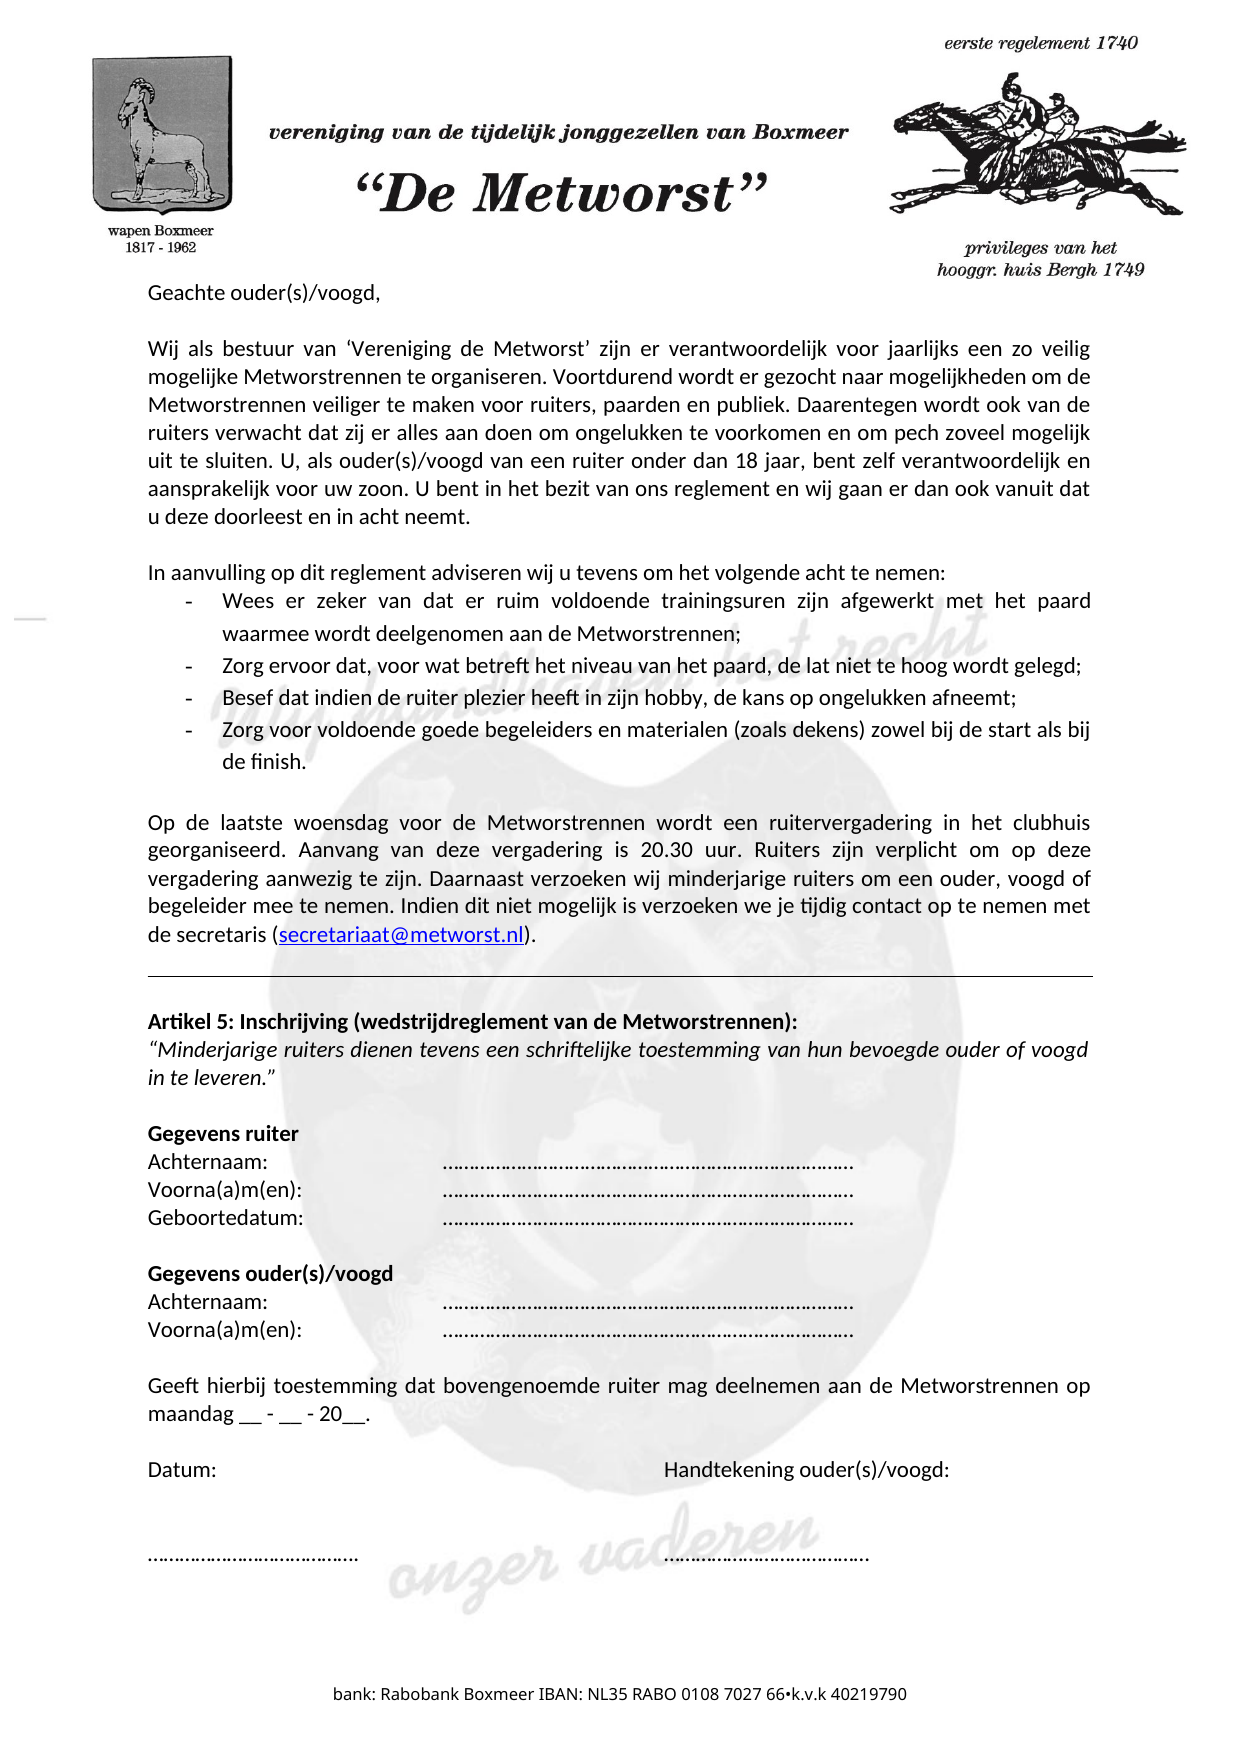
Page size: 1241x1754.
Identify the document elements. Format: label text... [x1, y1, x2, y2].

text In aanvulling op dit reglement adviseren wij u tevens om het volgende acht te nemen: [148, 558, 1093, 586]
picture [0, 29, 1241, 279]
list Besef dat indien de ruiter plezier heeft in zijn hobby, de kans op ongelukken afneemt; [185, 683, 1093, 711]
list Zorg ervoor dat, voor wat betreft het niveau van het paard, de lat niet te hoog wordt gelegd; [185, 651, 1093, 679]
text Geboortedatum: …………………………………………………………………… [148, 1203, 1093, 1231]
text Achternaam: …………………………………………………………………… [148, 1147, 1093, 1175]
text Voorna(a)m(en): …………………………………………………………………… [148, 1315, 1093, 1343]
text Op de laatste woensdag voor de Metworstrennen wordt een ruitervergadering in het clubhuis georganiseerd. Aanvang van deze vergadering is 20.30 uur. Ruiters zijn verplicht om op deze vergadering aanwezig te zijn. Daarnaast verzoeken wij minderjarige ruiters om een ouder, voogd of begeleider mee te nemen. Indien dit niet mogelijk is verzoeken we je tijdig contact op te nemen met de secretaris (secretariaat@metworst.nl). [148, 808, 1093, 948]
list Zorg voor voldoende goede begeleiders en materialen (zoals dekens) zowel bij de start als bij de finish. [185, 715, 1093, 775]
text …………………………………. ………………………………… [148, 1539, 1093, 1567]
list Wees er zeker van dat er ruim voldoende trainingsuren zijn afgewerkt met het paard waarmee wordt deelgenomen aan de Metworstrennen; [185, 586, 1093, 647]
text Wij als bestuur van ‘Vereniging de Metworst’ zijn er verantwoordelijk voor jaarlijks een zo veilig mogelijke Metworstrennen te organiseren. Voortdurend wordt er gezocht naar mogelijkheden om de Metworstrennen veiliger te maken voor ruiters, paarden en publiek. Daarentegen wordt ook van de ruiters verwacht dat zij er alles aan doen om ongelukken te voorkomen en om pech zoveel mogelijk uit te sluiten. U, als ouder(s)/voogd van een ruiter onder dan 18 jaar, bent zelf verantwoordelijk en aansprakelijk voor uw zoon. U bent in het bezit van ons reglement en wij gaan er dan ook vanuit dat u deze doorleest en in acht neemt. [148, 334, 1093, 530]
text Geeft hierbij toestemming dat bovengenoemde ruiter mag deelnemen aan de Metworstrennen op maandag __ - __ - 20__. [148, 1371, 1093, 1427]
text Datum: Handtekening ouder(s)/voogd: [148, 1455, 1093, 1483]
text Gegevens ouder(s)/voogd [148, 1259, 1093, 1287]
text “Minderjarige ruiters dienen tevens een schriftelijke toestemming van hun bevoegde ouder of voogd in te leveren.” [148, 1035, 1093, 1091]
text Gegevens ruiter [148, 1119, 1093, 1147]
text Artikel 5: Inschrijving (wedstrijdreglement van de Metworstrennen): [148, 1007, 1093, 1035]
text Voorna(a)m(en): …………………………………………………………………… [148, 1175, 1093, 1203]
text Geachte ouder(s)/voogd, [148, 279, 1093, 306]
picture [14, 523, 1194, 1627]
text Achternaam: …………………………………………………………………… [148, 1287, 1093, 1315]
